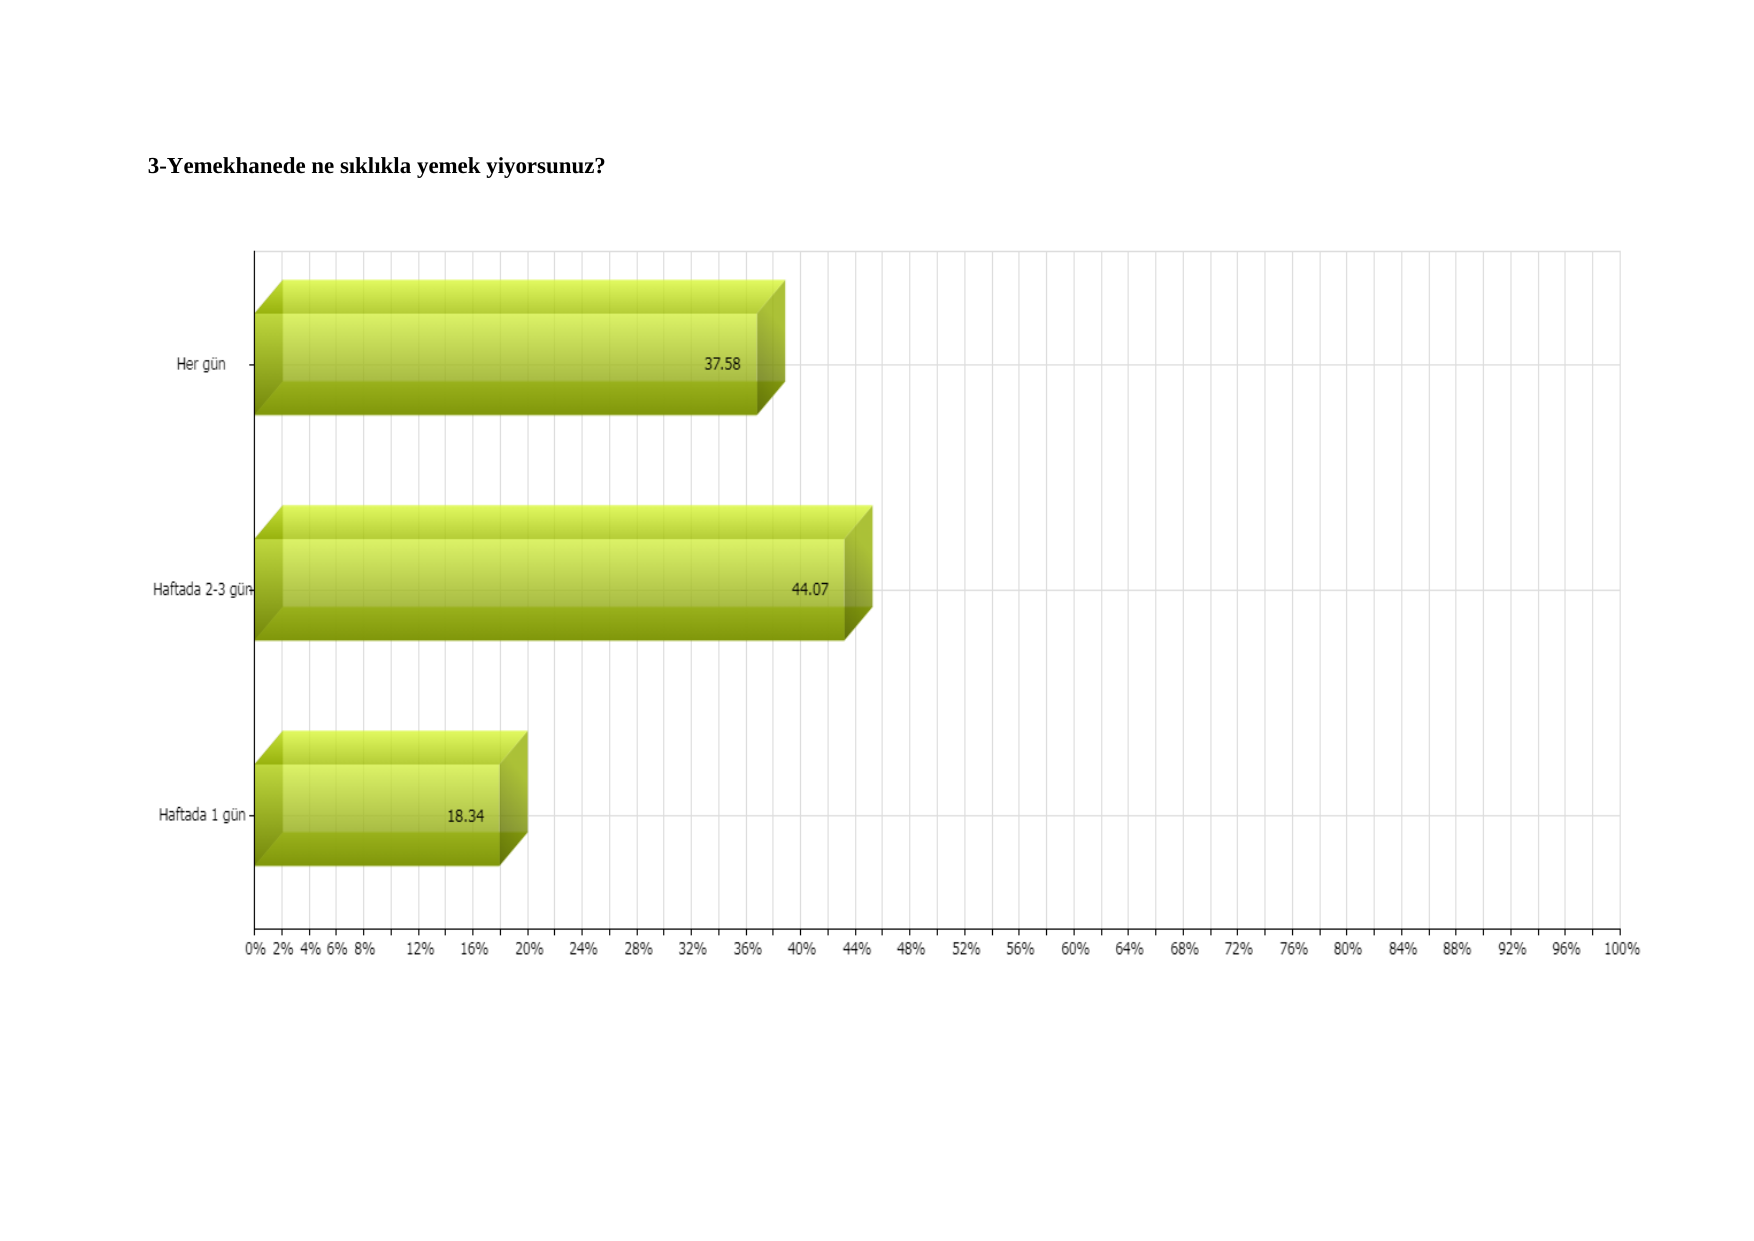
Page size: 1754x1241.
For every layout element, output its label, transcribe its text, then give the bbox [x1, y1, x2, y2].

text 3-Yemekhanede ne sıklıkla yemek yiyorsunuz? [148, 148, 1606, 179]
picture [147, 210, 1645, 971]
